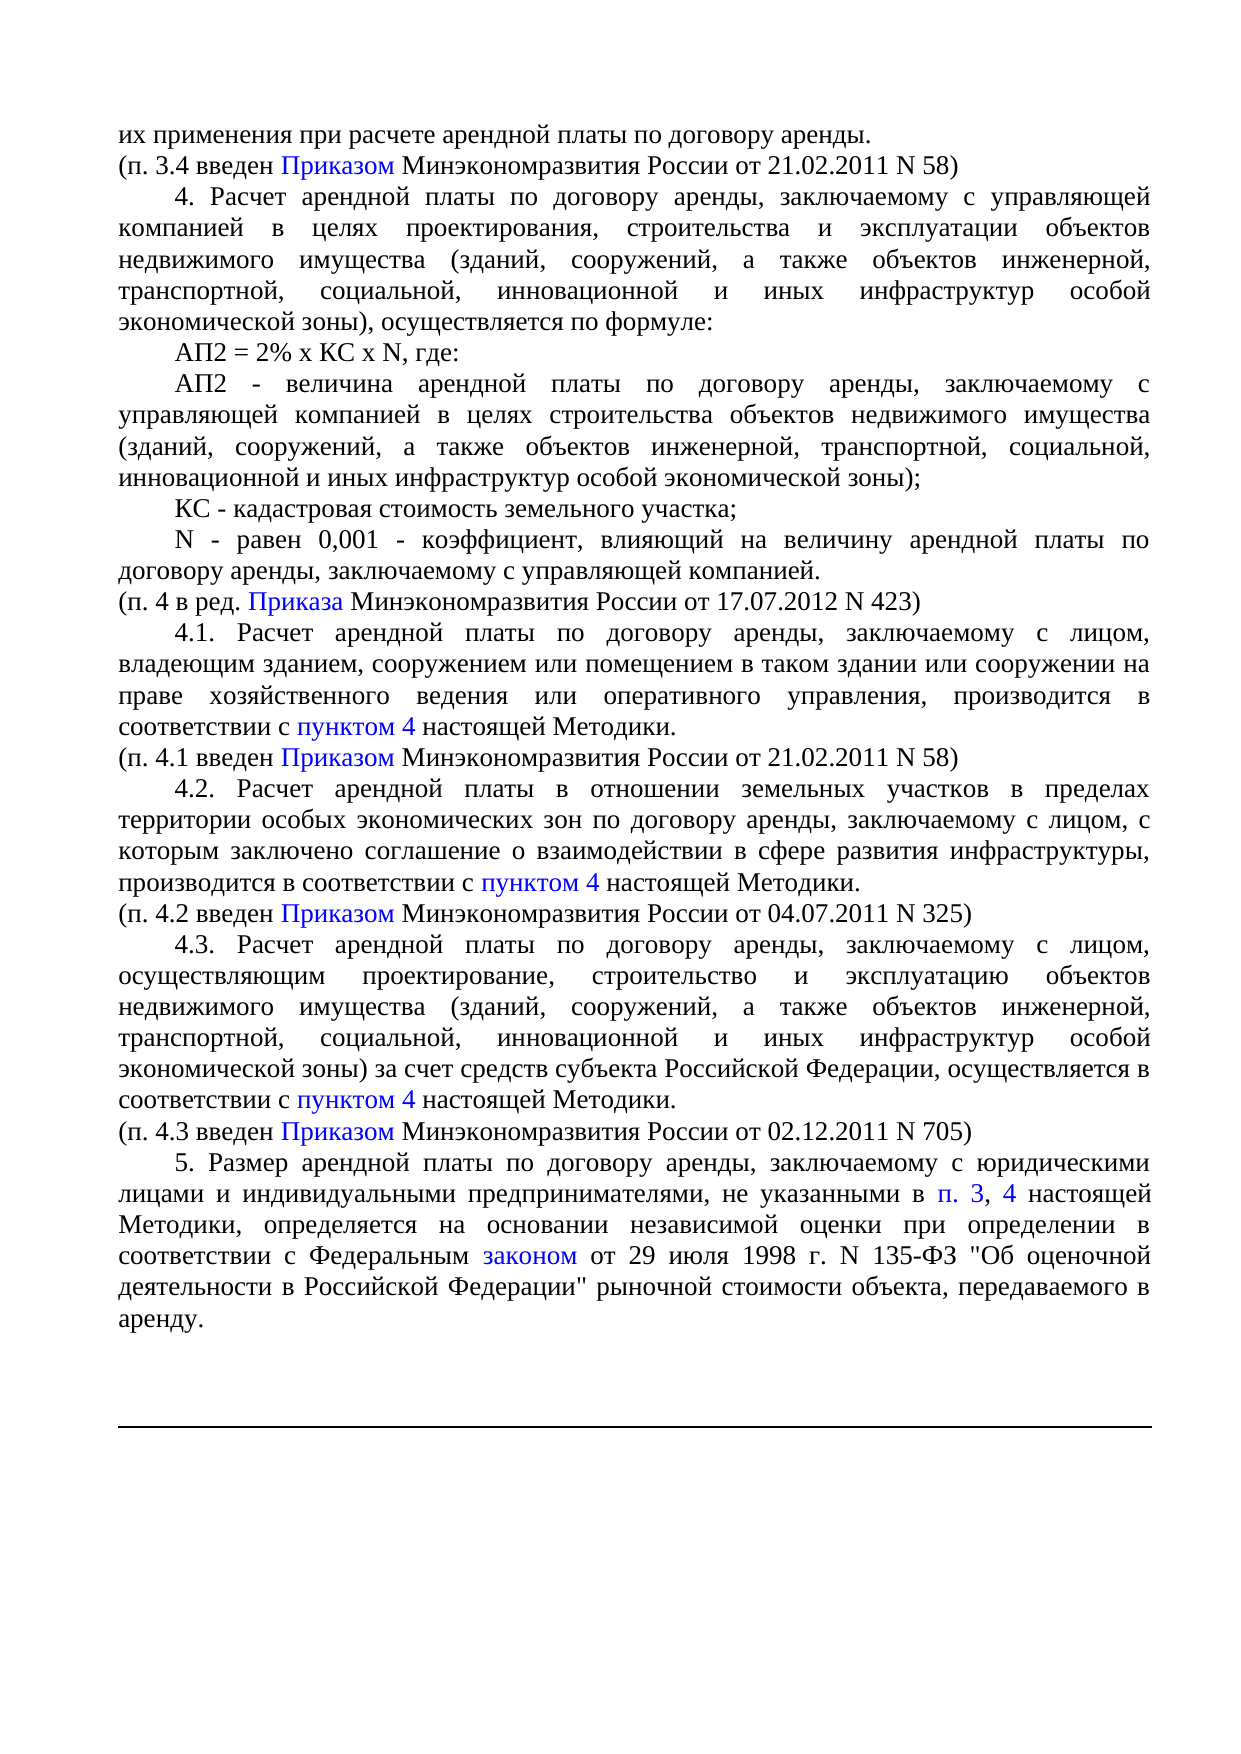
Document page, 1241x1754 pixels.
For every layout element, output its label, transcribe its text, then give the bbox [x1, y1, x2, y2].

text (п. 4.3 введен Приказом Минэкономразвития России от 02.12.2011 N 705) [118, 1115, 1152, 1146]
text 4.2. Расчет арендной платы в отношении земельных участков в пределах территории особых экономических зон по договору аренды, заключаемому с лицом, с которым заключено соглашение о взаимодействии в сфере развития инфраструктуры, производится в соответствии с пунктом 4 настоящей Методики. [118, 772, 1152, 897]
text 4.1. Расчет арендной платы по договору аренды, заключаемому с лицом, владеющим зданием, сооружением или помещением в таком здании или сооружении на праве хозяйственного ведения или оперативного управления, производится в соответствии с пунктом 4 настоящей Методики. [118, 616, 1152, 741]
text АП2 - величина арендной платы по договору аренды, заключаемому с управляющей компанией в целях строительства объектов недвижимого имущества (зданий, сооружений, а также объектов инженерной, транспортной, социальной, инновационной и иных инфраструктур особой экономической зоны); [118, 367, 1152, 492]
text (п. 4 в ред. Приказа Минэкономразвития России от 17.07.2012 N 423) [118, 585, 1152, 616]
text N - равен 0,001 - коэффициент, влияющий на величину арендной платы по договору аренды, заключаемому с управляющей компанией. [118, 523, 1152, 585]
text 4.3. Расчет арендной платы по договору аренды, заключаемому с лицом, осуществляющим проектирование, строительство и эксплуатацию объектов недвижимого имущества (зданий, сооружений, а также объектов инженерной, транспортной, социальной, инновационной и иных инфраструктур особой экономической зоны) за счет средств субъекта Российской Федерации, осуществляется в соответствии с пунктом 4 настоящей Методики. [118, 928, 1152, 1115]
text (п. 4.1 введен Приказом Минэкономразвития России от 21.02.2011 N 58) [118, 741, 1152, 772]
text (п. 3.4 введен Приказом Минэкономразвития России от 21.02.2011 N 58) [118, 149, 1152, 180]
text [118, 118, 1152, 149]
text АП2 = 2% x КС x N, где: [118, 336, 1152, 367]
text 5. Размер арендной платы по договору аренды, заключаемому с юридическими лицами и индивидуальными предпринимателями, не указанными в п. 3, 4 настоящей Методики, определяется на основании независимой оценки при определении в соответствии с Федеральным законом от 29 июля 1998 г. N 135-ФЗ "Об оценочной деятельности в Российской Федерации" рыночной стоимости объекта, передаваемого в аренду. [118, 1146, 1152, 1333]
text 4. Расчет арендной платы по договору аренды, заключаемому с управляющей компанией в целях проектирования, строительства и эксплуатации объектов недвижимого имущества (зданий, сооружений, а также объектов инженерной, транспортной, социальной, инновационной и иных инфраструктур особой экономической зоны), осуществляется по формуле: [118, 180, 1152, 336]
text КС - кадастровая стоимость земельного участка; [118, 492, 1152, 523]
text (п. 4.2 введен Приказом Минэкономразвития России от 04.07.2011 N 325) [118, 897, 1152, 928]
